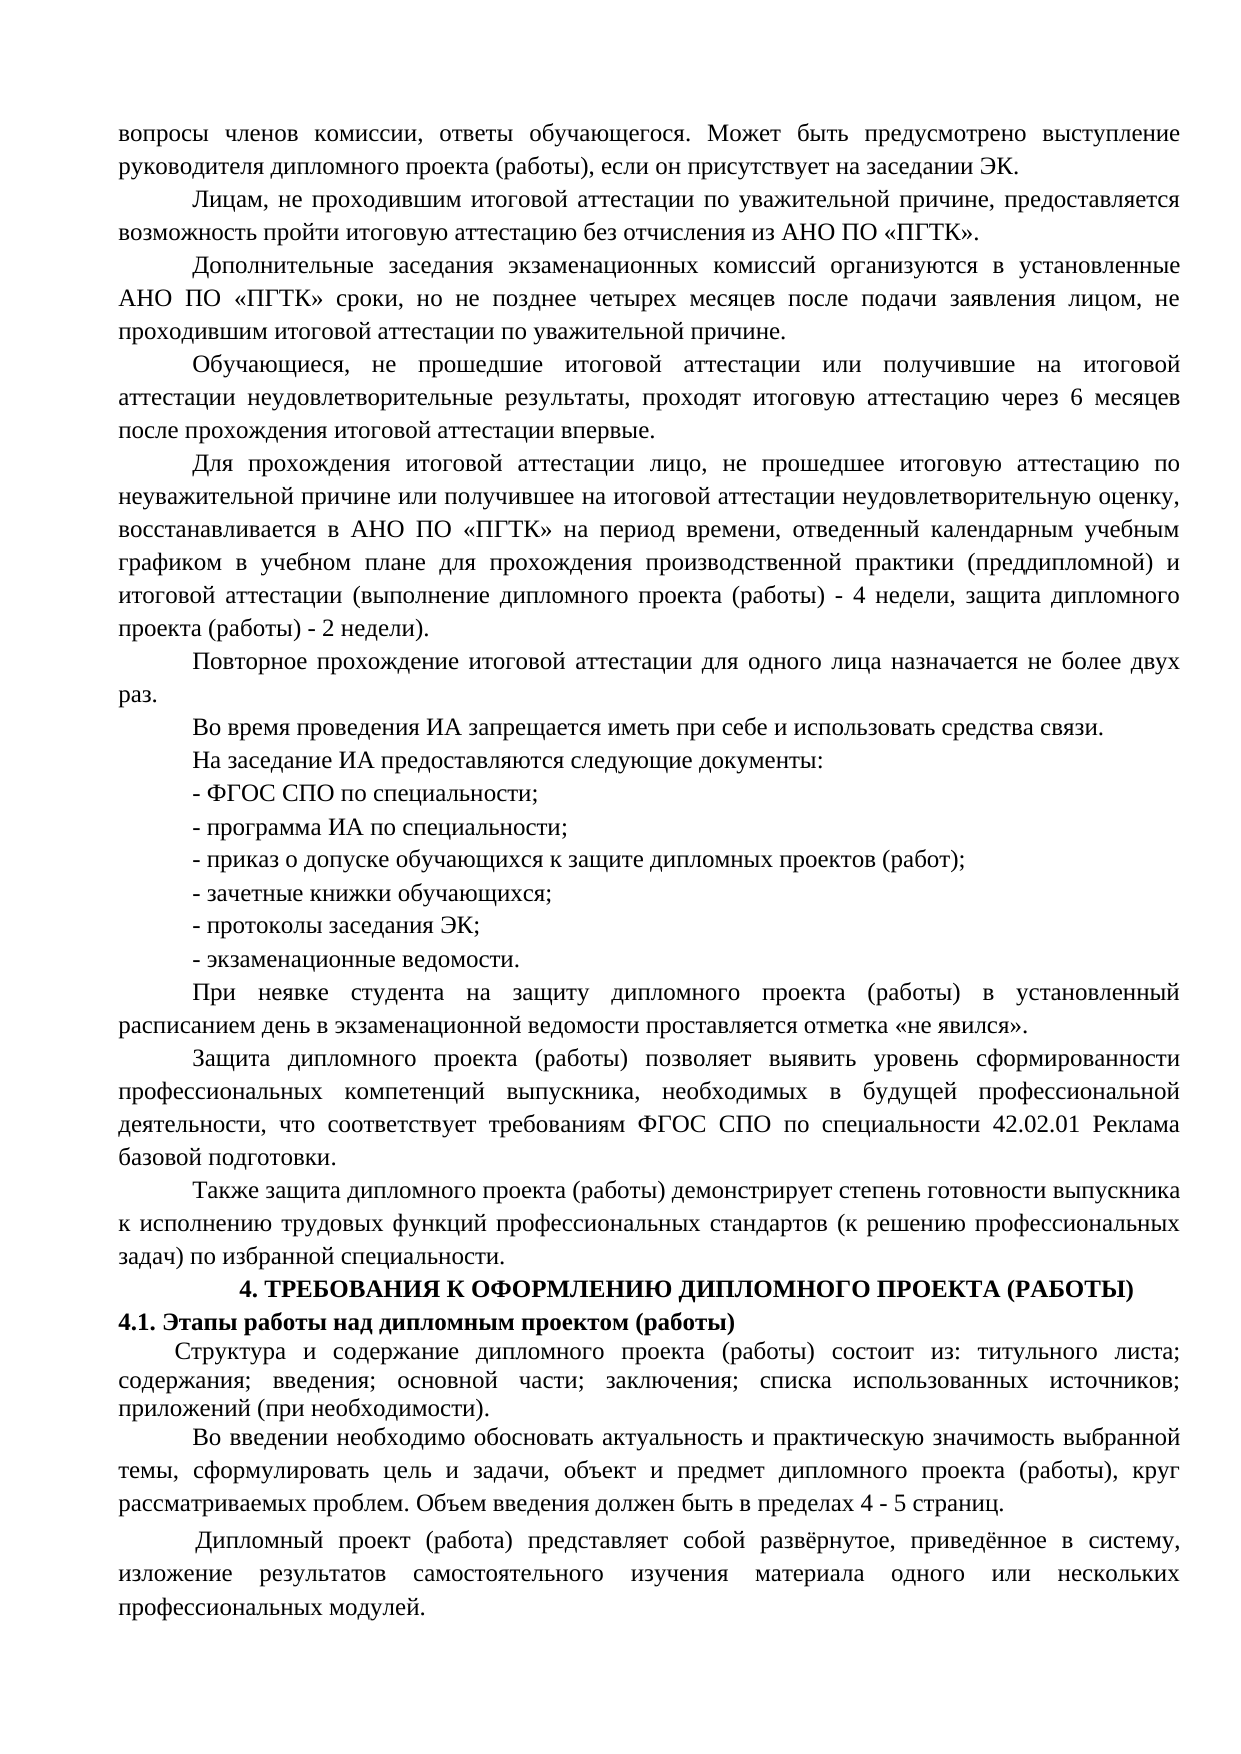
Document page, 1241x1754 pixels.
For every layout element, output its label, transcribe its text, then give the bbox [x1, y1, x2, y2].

text Во время проведения ИА запрещается иметь при себе и использовать средства связи. [118, 712, 1181, 741]
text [118, 118, 1181, 180]
text - программа ИА по специальности; [118, 812, 1181, 840]
text Повторное прохождение итоговой аттестации для одного лица назначается не более двух раз. [118, 646, 1181, 708]
text Дополнительные заседания экзаменационных комиссий организуются в установленные АНО ПО «ПГТК» сроки, но не позднее четырех месяцев после подачи заявления лицом, не проходившим итоговой аттестации по уважительной причине. [118, 250, 1181, 345]
text 4.1. Этапы работы над дипломным проектом (работы) [118, 1307, 1181, 1336]
text Для прохождения итоговой аттестации лицо, не прошедшее итоговую аттестацию по неуважительной причине или получившее на итоговой аттестации неудовлетворительную оценку, восстанавливается в АНО ПО «ПГТК» на период времени, отведенный календарным учебным графиком в учебном плане для прохождения производственной практики (преддипломной) и итоговой аттестации (выполнение дипломного проекта (работы) - 4 недели, защита дипломного проекта (работы) - 2 недели). [118, 448, 1181, 642]
text - протоколы заседания ЭК; [118, 911, 1181, 939]
text Обучающиеся, не прошедшие итоговой аттестации или получившие на итоговой аттестации неудовлетворительные результаты, проходят итоговую аттестацию через 6 месяцев после прохождения итоговой аттестации впервые. [118, 349, 1181, 444]
text Также защита дипломного проекта (работы) демонстрирует степень готовности выпускника к исполнению трудовых функций профессиональных стандартов (к решению профессиональных задач) по избранной специальности. [118, 1175, 1181, 1269]
text Структура и содержание дипломного проекта (работы) состоит из: титульного листа; содержания; введения; основной части; заключения; списка использованных источников; приложений (при необходимости). [118, 1336, 1181, 1422]
text - экзаменационные ведомости. [118, 944, 1181, 972]
text - ФГОС СПО по специальности; [118, 778, 1181, 807]
text - приказ о допуске обучающихся к защите дипломных проектов (работ); [118, 844, 1181, 873]
text Защита дипломного проекта (работы) позволяет выявить уровень сформированности профессиональных компетенций выпускника, необходимых в будущей профессиональной деятельности, что соответствует требованиям ФГОС СПО по специальности 42.02.01 Реклама базовой подготовки. [118, 1043, 1181, 1171]
text Лицам, не проходившим итоговой аттестации по уважительной причине, предоставляется возможность пройти итоговую аттестацию без отчисления из АНО ПО «ПГТК». [118, 184, 1181, 246]
text На заседание ИА предоставляются следующие документы: [118, 746, 1181, 774]
text 4. ТРЕБОВАНИЯ К ОФОРМЛЕНИЮ ДИПЛОМНОГО ПРОЕКТА (РАБОТЫ) [118, 1274, 1181, 1303]
text Во введении необходимо обосновать актуальность и практическую значимость выбранной темы, сформулировать цель и задачи, объект и предмет дипломного проекта (работы), круг рассматриваемых проблем. Объем введения должен быть в пределах 4 - 5 страниц. [118, 1422, 1181, 1517]
text Дипломный проект (работа) представляет собой развёрнутое, приведённое в систему, изложение результатов самостоятельного изучения материала одного или нескольких профессиональных модулей. [118, 1521, 1181, 1622]
text - зачетные книжки обучающихся; [118, 878, 1181, 906]
text При неявке студента на защиту дипломного проекта (работы) в установленный расписанием день в экзаменационной ведомости проставляется отметка «не явился». [118, 977, 1181, 1038]
